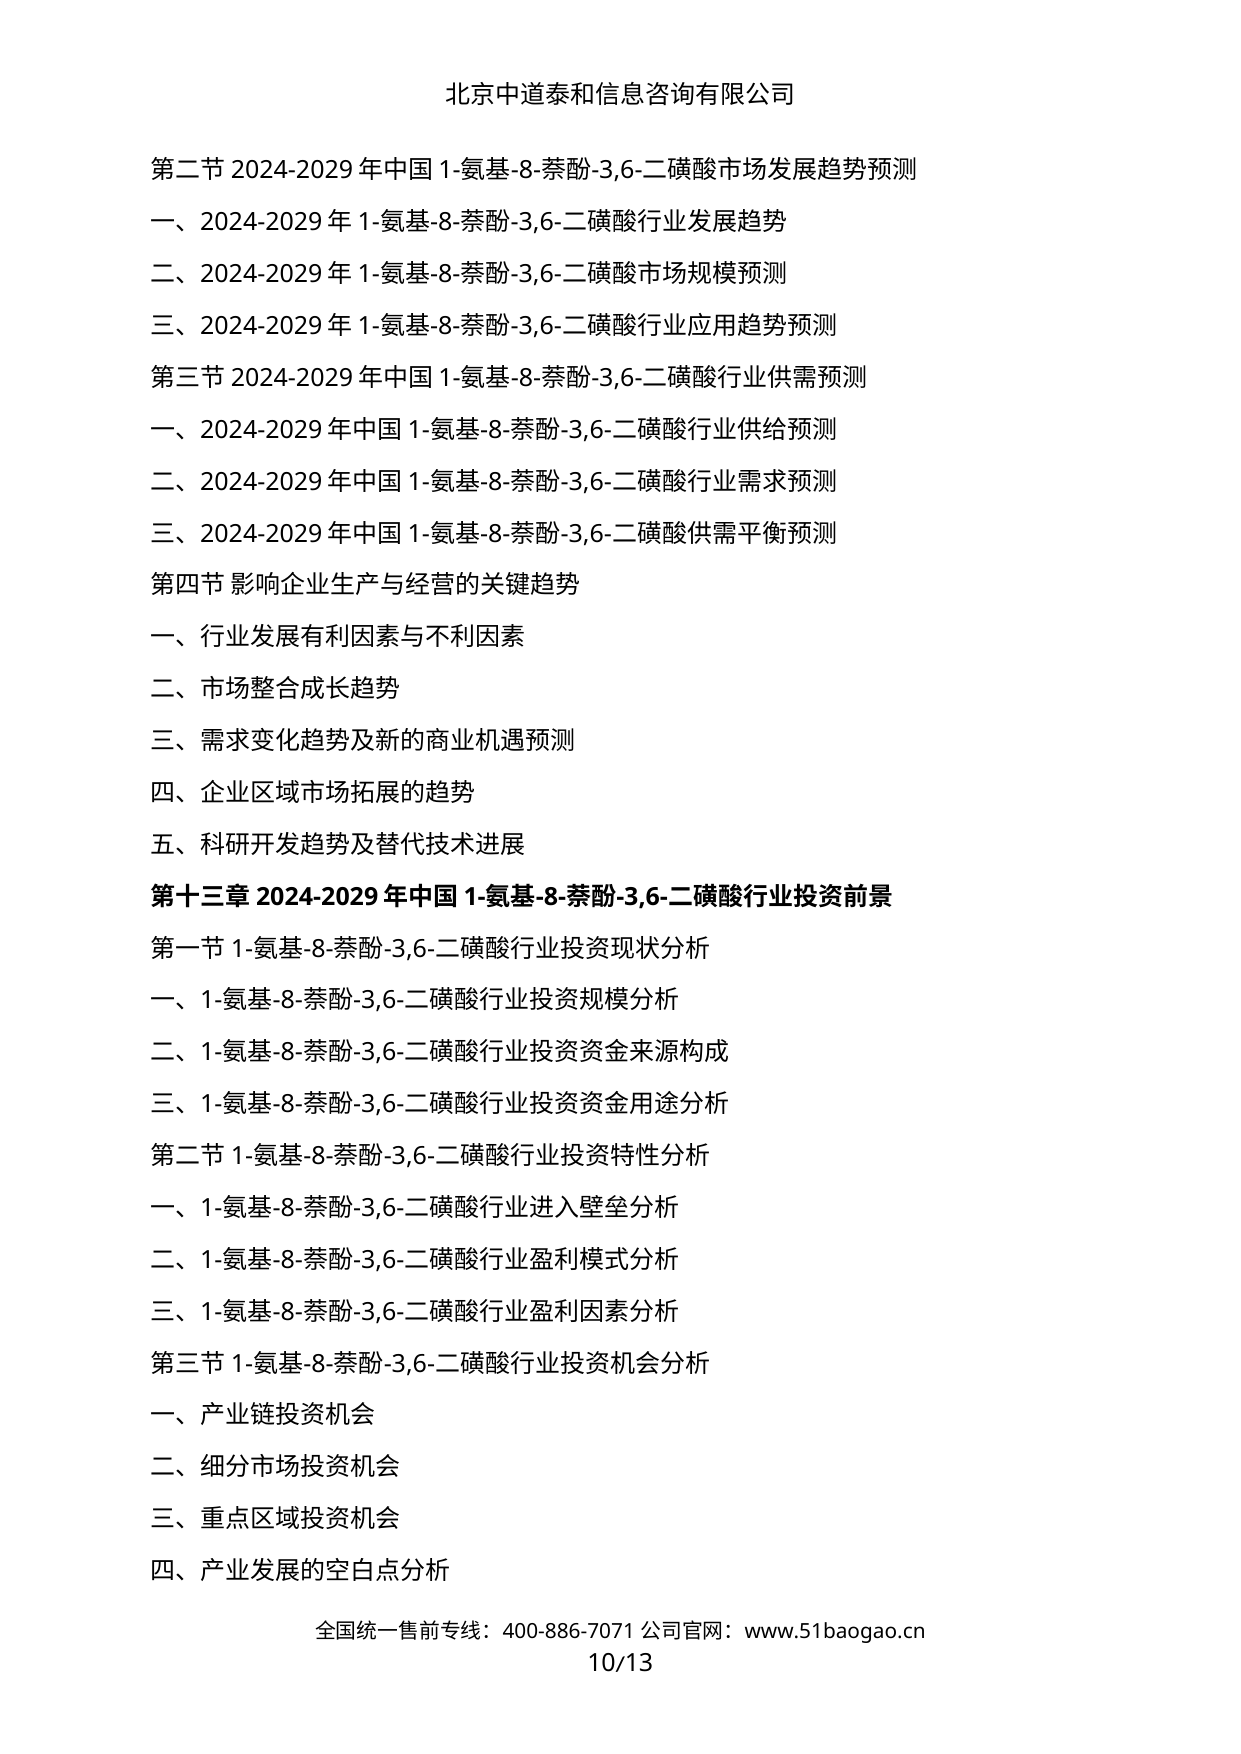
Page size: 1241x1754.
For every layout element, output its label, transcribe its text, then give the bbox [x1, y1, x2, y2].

text 一、行业发展有利因素与不利因素 [150, 617, 1090, 653]
text 三、1-氨基-8-萘酚-3,6-二磺酸行业投资资金用途分析 [150, 1084, 1090, 1120]
text 三、需求变化趋势及新的商业机遇预测 [150, 721, 1090, 757]
text 第四节 影响企业生产与经营的关键趋势 [150, 565, 1090, 601]
text 一、2024-2029年中国1-氨基-8-萘酚-3,6-二磺酸行业供给预测 [150, 409, 1090, 446]
text 一、产业链投资机会 [150, 1395, 1090, 1431]
text 第二节 1-氨基-8-萘酚-3,6-二磺酸行业投资特性分析 [150, 1136, 1090, 1172]
text 四、企业区域市场拓展的趋势 [150, 772, 1090, 809]
text 第十三章 2024-2029年中国1-氨基-8-萘酚-3,6-二磺酸行业投资前景 [150, 876, 1090, 912]
text 三、重点区域投资机会 [150, 1499, 1090, 1535]
text 二、2024-2029年中国1-氨基-8-萘酚-3,6-二磺酸行业需求预测 [150, 461, 1090, 497]
text 四、产业发展的空白点分析 [150, 1551, 1090, 1587]
text 第三节 1-氨基-8-萘酚-3,6-二磺酸行业投资机会分析 [150, 1343, 1090, 1379]
text 一、1-氨基-8-萘酚-3,6-二磺酸行业进入壁垒分析 [150, 1187, 1090, 1224]
text 第二节 2024-2029年中国1-氨基-8-萘酚-3,6-二磺酸市场发展趋势预测 [150, 150, 1090, 186]
text 第一节 1-氨基-8-萘酚-3,6-二磺酸行业投资现状分析 [150, 928, 1090, 964]
text 三、1-氨基-8-萘酚-3,6-二磺酸行业盈利因素分析 [150, 1291, 1090, 1327]
text 一、2024-2029年1-氨基-8-萘酚-3,6-二磺酸行业发展趋势 [150, 202, 1090, 238]
text 二、1-氨基-8-萘酚-3,6-二磺酸行业盈利模式分析 [150, 1239, 1090, 1276]
text 五、科研开发趋势及替代技术进展 [150, 824, 1090, 861]
text 二、市场整合成长趋势 [150, 669, 1090, 705]
text 二、1-氨基-8-萘酚-3,6-二磺酸行业投资资金来源构成 [150, 1032, 1090, 1068]
text 一、1-氨基-8-萘酚-3,6-二磺酸行业投资规模分析 [150, 980, 1090, 1016]
text 第三节 2024-2029年中国1-氨基-8-萘酚-3,6-二磺酸行业供需预测 [150, 357, 1090, 394]
text 三、2024-2029年中国1-氨基-8-萘酚-3,6-二磺酸供需平衡预测 [150, 513, 1090, 549]
text 二、2024-2029年1-氨基-8-萘酚-3,6-二磺酸市场规模预测 [150, 254, 1090, 290]
text 二、细分市场投资机会 [150, 1447, 1090, 1483]
text 三、2024-2029年1-氨基-8-萘酚-3,6-二磺酸行业应用趋势预测 [150, 306, 1090, 342]
